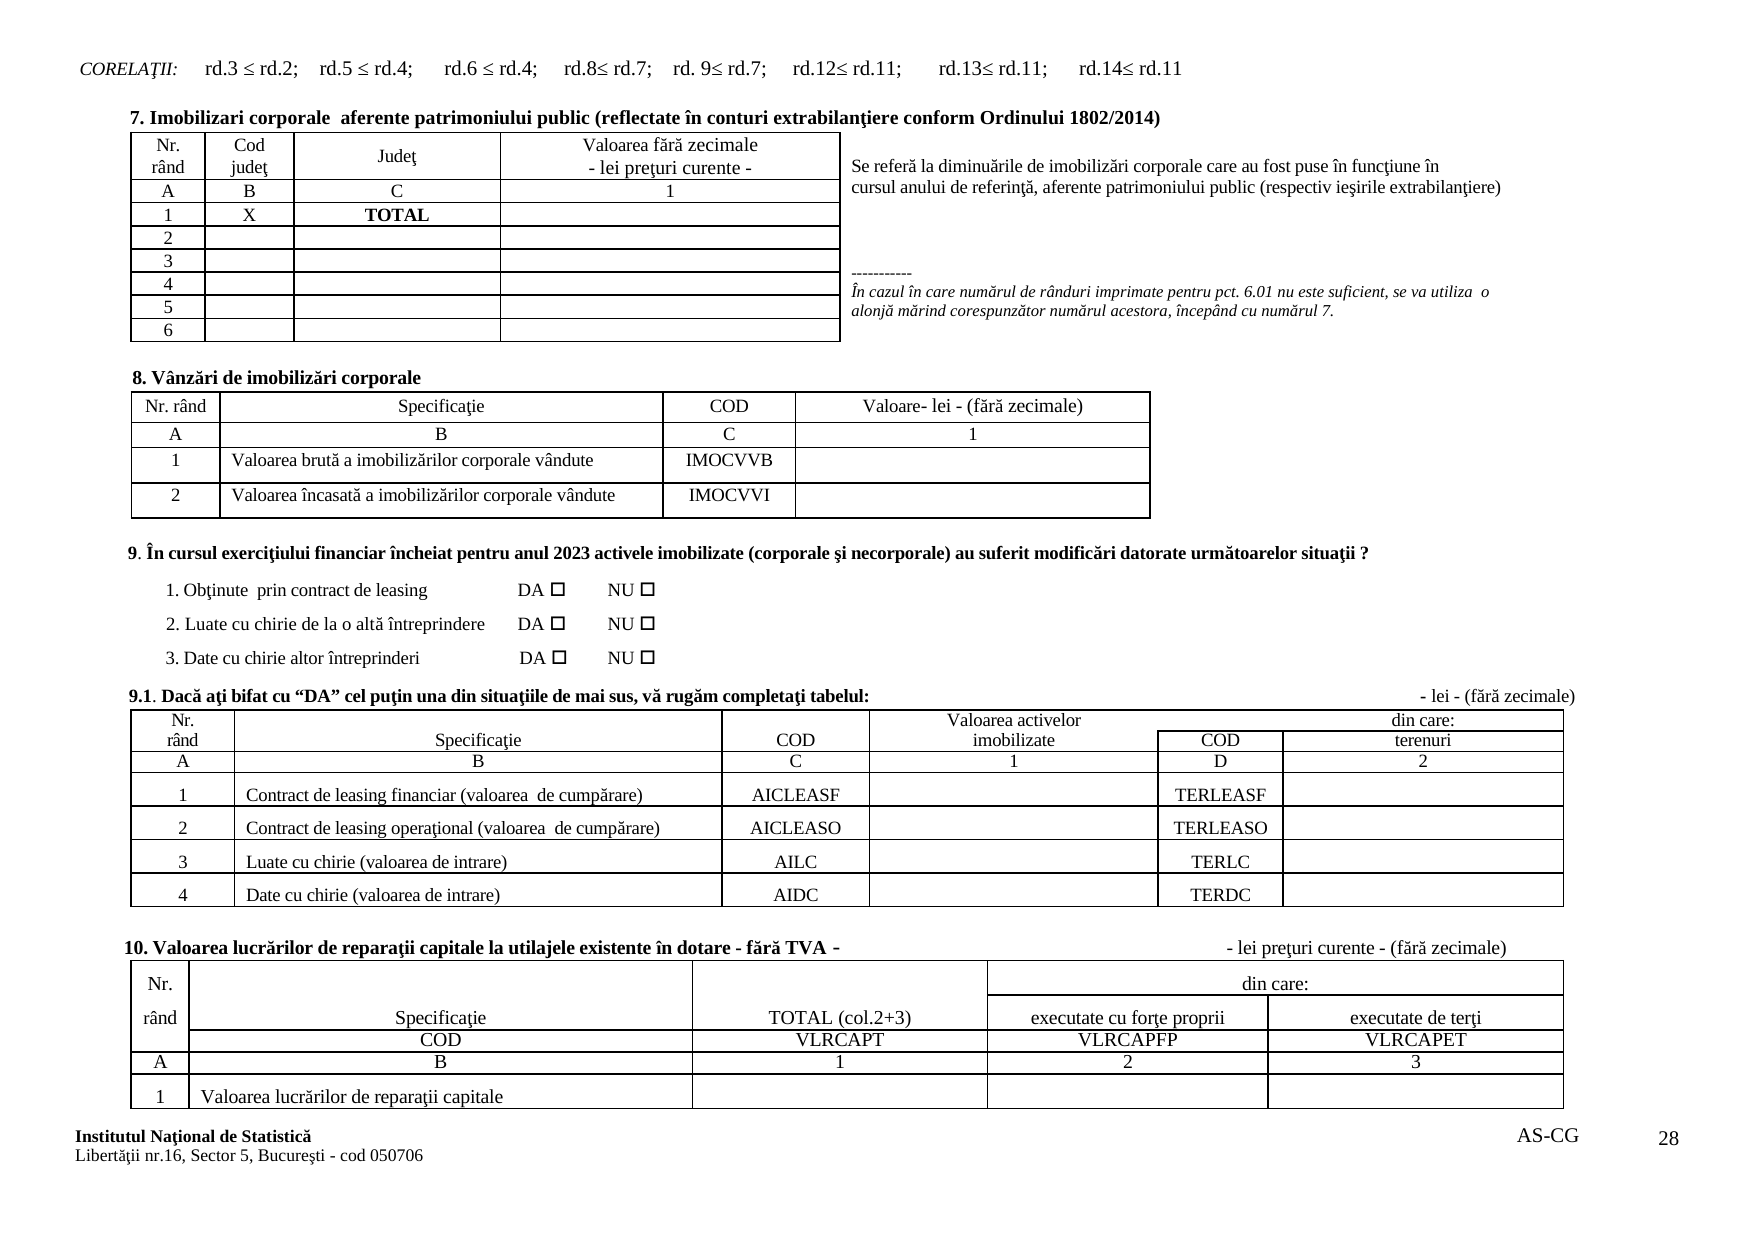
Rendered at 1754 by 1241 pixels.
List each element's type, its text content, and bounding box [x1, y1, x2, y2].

text CORELAII: rd.3 ≤ rd.2; rd.5 ≤ rd.4; rd.6 ≤ rd.4; rd.8≤ rd.7; rd. 9≤ rd.7; rd.12≤ rd.11; rd.13≤ rd.11; rd.14≤ rd.11 [75, 56, 1679, 80]
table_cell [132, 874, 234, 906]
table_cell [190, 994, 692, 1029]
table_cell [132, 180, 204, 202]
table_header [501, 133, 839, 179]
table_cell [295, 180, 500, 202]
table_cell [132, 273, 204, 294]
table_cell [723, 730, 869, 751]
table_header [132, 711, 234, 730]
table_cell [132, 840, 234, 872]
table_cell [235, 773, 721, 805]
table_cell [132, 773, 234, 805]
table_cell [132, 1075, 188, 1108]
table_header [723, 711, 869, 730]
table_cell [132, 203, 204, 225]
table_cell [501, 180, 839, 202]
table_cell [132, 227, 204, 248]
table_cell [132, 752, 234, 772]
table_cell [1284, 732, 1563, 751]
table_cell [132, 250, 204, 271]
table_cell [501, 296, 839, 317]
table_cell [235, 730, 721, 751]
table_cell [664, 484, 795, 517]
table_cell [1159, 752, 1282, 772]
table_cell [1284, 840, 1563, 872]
text 9.1. Dac ai bifat cu “DA” cel puin una din situaiile de mai sus, v rugm completai tabelul: - lei - (fr zecimale) [75, 685, 1679, 707]
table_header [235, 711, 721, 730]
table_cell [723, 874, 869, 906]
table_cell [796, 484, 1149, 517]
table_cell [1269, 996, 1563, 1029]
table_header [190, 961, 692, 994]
text 1. Obinute prin contract de leasing DA NU [156, 578, 1679, 600]
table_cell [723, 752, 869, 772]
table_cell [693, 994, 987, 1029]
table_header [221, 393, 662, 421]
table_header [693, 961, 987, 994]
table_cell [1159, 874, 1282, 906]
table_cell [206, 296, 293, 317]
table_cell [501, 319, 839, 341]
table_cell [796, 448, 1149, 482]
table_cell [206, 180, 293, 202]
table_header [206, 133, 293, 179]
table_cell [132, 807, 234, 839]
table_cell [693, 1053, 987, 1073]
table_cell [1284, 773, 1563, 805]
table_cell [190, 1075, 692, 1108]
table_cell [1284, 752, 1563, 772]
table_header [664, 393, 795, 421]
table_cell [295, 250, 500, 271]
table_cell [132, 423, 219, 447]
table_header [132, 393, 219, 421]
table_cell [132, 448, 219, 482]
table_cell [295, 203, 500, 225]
text 3. Date cu chirie altor ntreprinderi DA NU [156, 647, 1679, 668]
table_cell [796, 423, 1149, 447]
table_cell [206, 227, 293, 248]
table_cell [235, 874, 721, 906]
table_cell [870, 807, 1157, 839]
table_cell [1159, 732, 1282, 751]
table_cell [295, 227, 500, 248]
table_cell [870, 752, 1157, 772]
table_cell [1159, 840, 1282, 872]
text 2. Luate cu chirie de la o alt ntreprindere DA NU [156, 612, 1679, 634]
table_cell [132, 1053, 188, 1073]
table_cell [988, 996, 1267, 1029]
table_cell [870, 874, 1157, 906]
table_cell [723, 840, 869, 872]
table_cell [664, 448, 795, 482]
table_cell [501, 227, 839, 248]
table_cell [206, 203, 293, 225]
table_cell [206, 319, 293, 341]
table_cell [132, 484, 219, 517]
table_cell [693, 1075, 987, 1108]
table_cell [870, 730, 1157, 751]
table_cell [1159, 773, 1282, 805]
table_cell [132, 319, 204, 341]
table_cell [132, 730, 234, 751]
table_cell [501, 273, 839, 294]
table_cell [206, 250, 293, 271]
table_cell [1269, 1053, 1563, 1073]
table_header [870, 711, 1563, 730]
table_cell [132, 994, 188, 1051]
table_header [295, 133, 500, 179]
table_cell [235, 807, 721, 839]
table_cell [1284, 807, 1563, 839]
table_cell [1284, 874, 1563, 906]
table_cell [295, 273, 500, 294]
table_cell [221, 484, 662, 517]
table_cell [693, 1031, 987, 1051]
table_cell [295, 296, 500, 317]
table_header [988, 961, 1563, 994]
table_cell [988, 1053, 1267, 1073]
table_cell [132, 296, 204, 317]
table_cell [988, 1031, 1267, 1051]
text 9. n cursul exerciiului financiar ncheiat pentru anul 2023 activele imobilizate (corporale i necorporale) au suferit modificri datorate urmtoarelor situaii ? [75, 542, 1679, 564]
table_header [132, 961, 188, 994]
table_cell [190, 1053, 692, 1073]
text 10. Valoarea lucrrilor de reparaii capitale la utilajele existente n dotare - fr TVA - - lei preuri curente - (fr zecimale) [75, 933, 1679, 960]
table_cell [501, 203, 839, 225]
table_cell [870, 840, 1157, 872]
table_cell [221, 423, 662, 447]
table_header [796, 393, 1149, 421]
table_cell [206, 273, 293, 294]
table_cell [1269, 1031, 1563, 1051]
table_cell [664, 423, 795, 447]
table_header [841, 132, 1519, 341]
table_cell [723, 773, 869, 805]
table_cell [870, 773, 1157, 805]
text 8. Vnzri de imobilizri corporale [75, 366, 1679, 389]
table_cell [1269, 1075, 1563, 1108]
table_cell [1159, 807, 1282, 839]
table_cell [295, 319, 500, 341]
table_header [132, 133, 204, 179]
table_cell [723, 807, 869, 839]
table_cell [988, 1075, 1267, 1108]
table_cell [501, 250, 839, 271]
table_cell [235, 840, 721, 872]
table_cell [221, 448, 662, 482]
text 7. Imobilizari corporale aferente patrimoniului public (reflectate în conturi extrabilanţiere conform Ordinului 1802/2014) [75, 106, 1679, 129]
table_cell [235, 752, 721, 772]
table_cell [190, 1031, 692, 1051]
